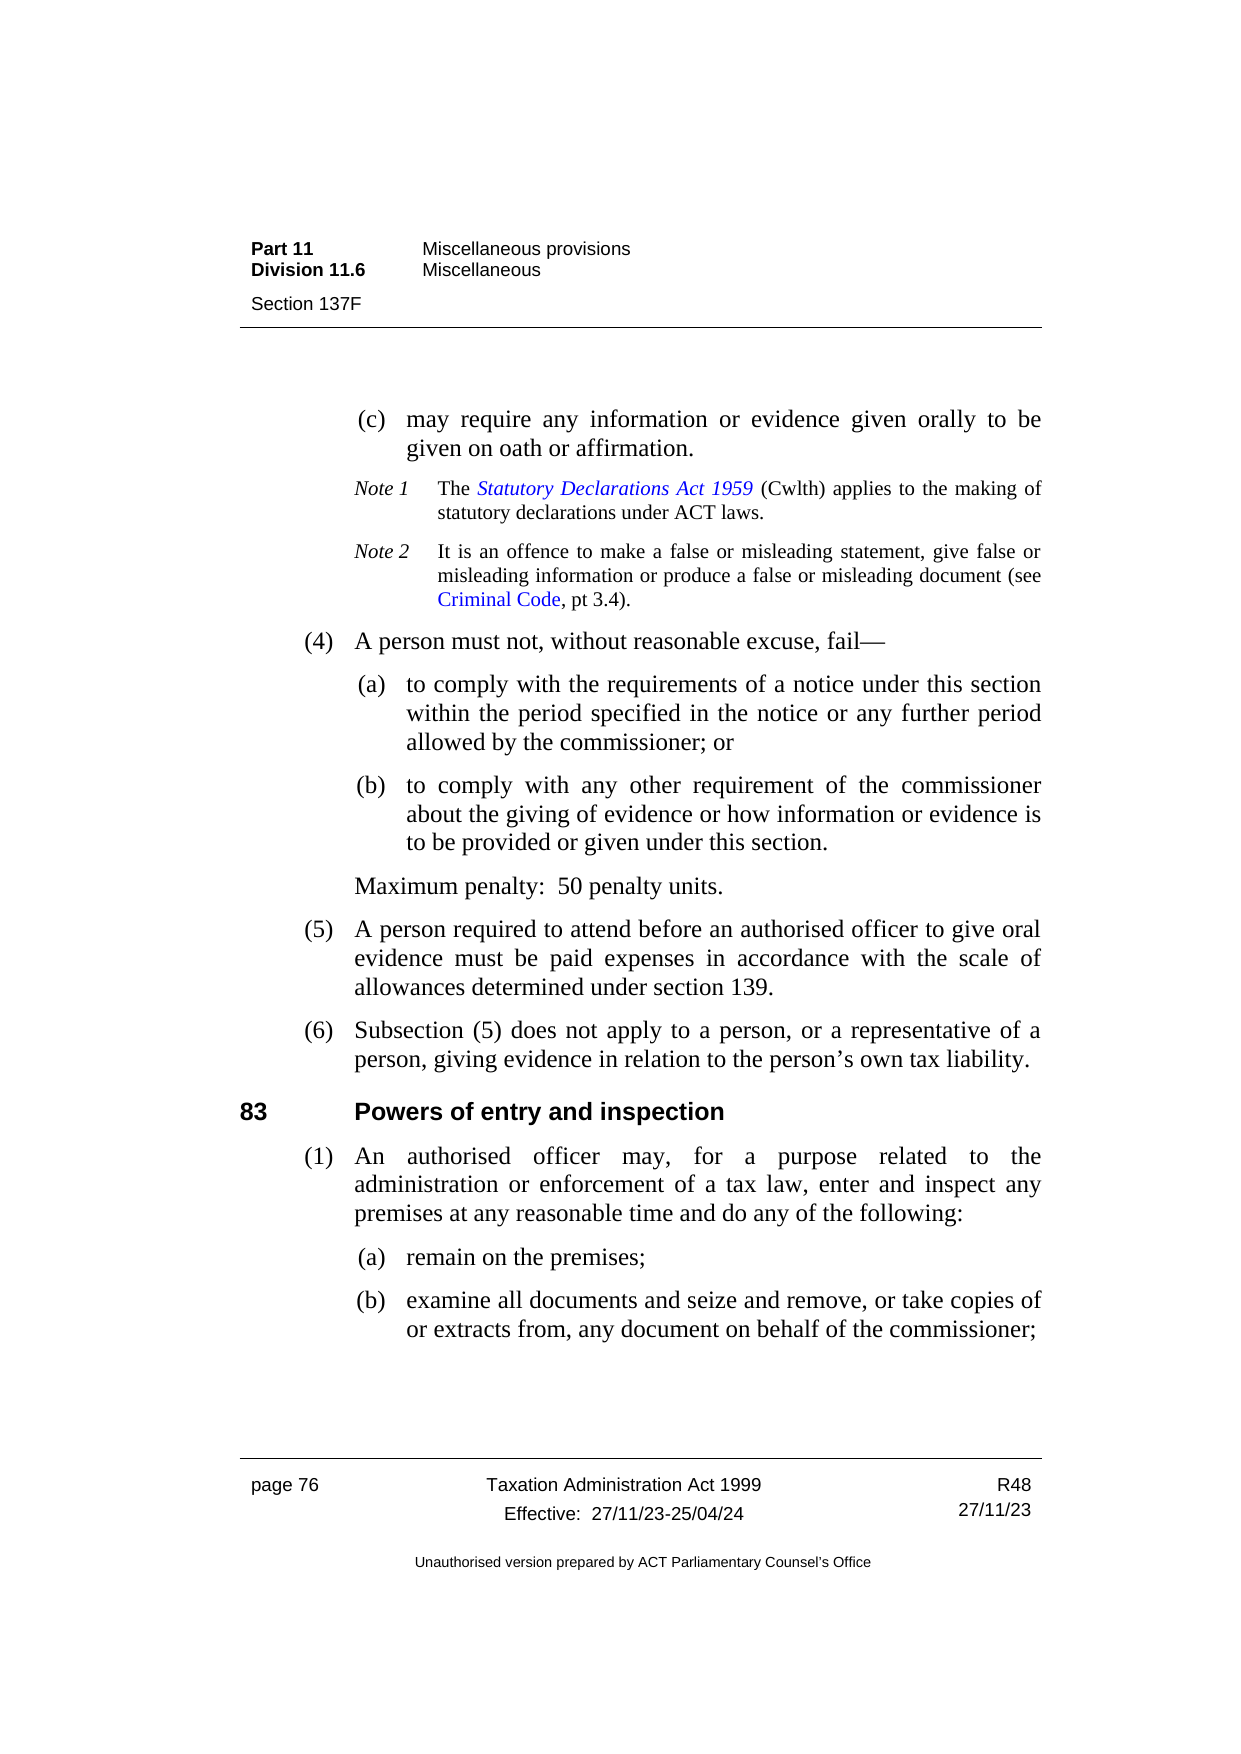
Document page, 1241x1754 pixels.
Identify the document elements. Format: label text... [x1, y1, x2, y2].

text (b) to comply with any other requirement of the commissioner about the giving of evidence or how information or evidence is to be provided or given under this section. [239, 770, 1042, 856]
text (b) examine all documents and seize and remove, or take copies of or extracts from, any document on behalf of the commissioner; [239, 1285, 1042, 1342]
text (1) An authorised officer may, for a purpose related to the administration or enforcement of a tax law, enter and inspect any premises at any reasonable time and do any of the following: [239, 1141, 1042, 1227]
text Maximum penalty: 50 penalty units. [354, 871, 1042, 899]
text (a) to comply with the requirements of a notice under this section within the period specified in the notice or any further period allowed by the commissioner; or [239, 669, 1042, 755]
text (c) may require any information or evidence given orally to be given on oath or affirmation. [239, 404, 1042, 462]
text (6) Subsection (5) does not apply to a person, or a representative of a person, giving evidence in relation to the person’s own tax liability. [239, 1015, 1042, 1072]
text Note 1 The Statutory Declarations Act 1959 (Cwlth) applies to the making of statutory declarations under ACT laws. [354, 476, 1042, 524]
text (5) A person required to attend before an authorised officer to give oral evidence must be paid expenses in accordance with the scale of allowances determined under section 139. [239, 914, 1042, 1000]
text 83 Powers of entry and inspection [239, 1097, 1042, 1126]
text (4) A person must not, without reasonable excuse, fail— [239, 626, 1042, 654]
text Note 2 It is an offence to make a false or misleading statement, give false or misleading information or produce a false or misleading document (see Criminal Code, pt 3.4). [354, 539, 1042, 611]
text (a) remain on the premises; [239, 1242, 1042, 1270]
